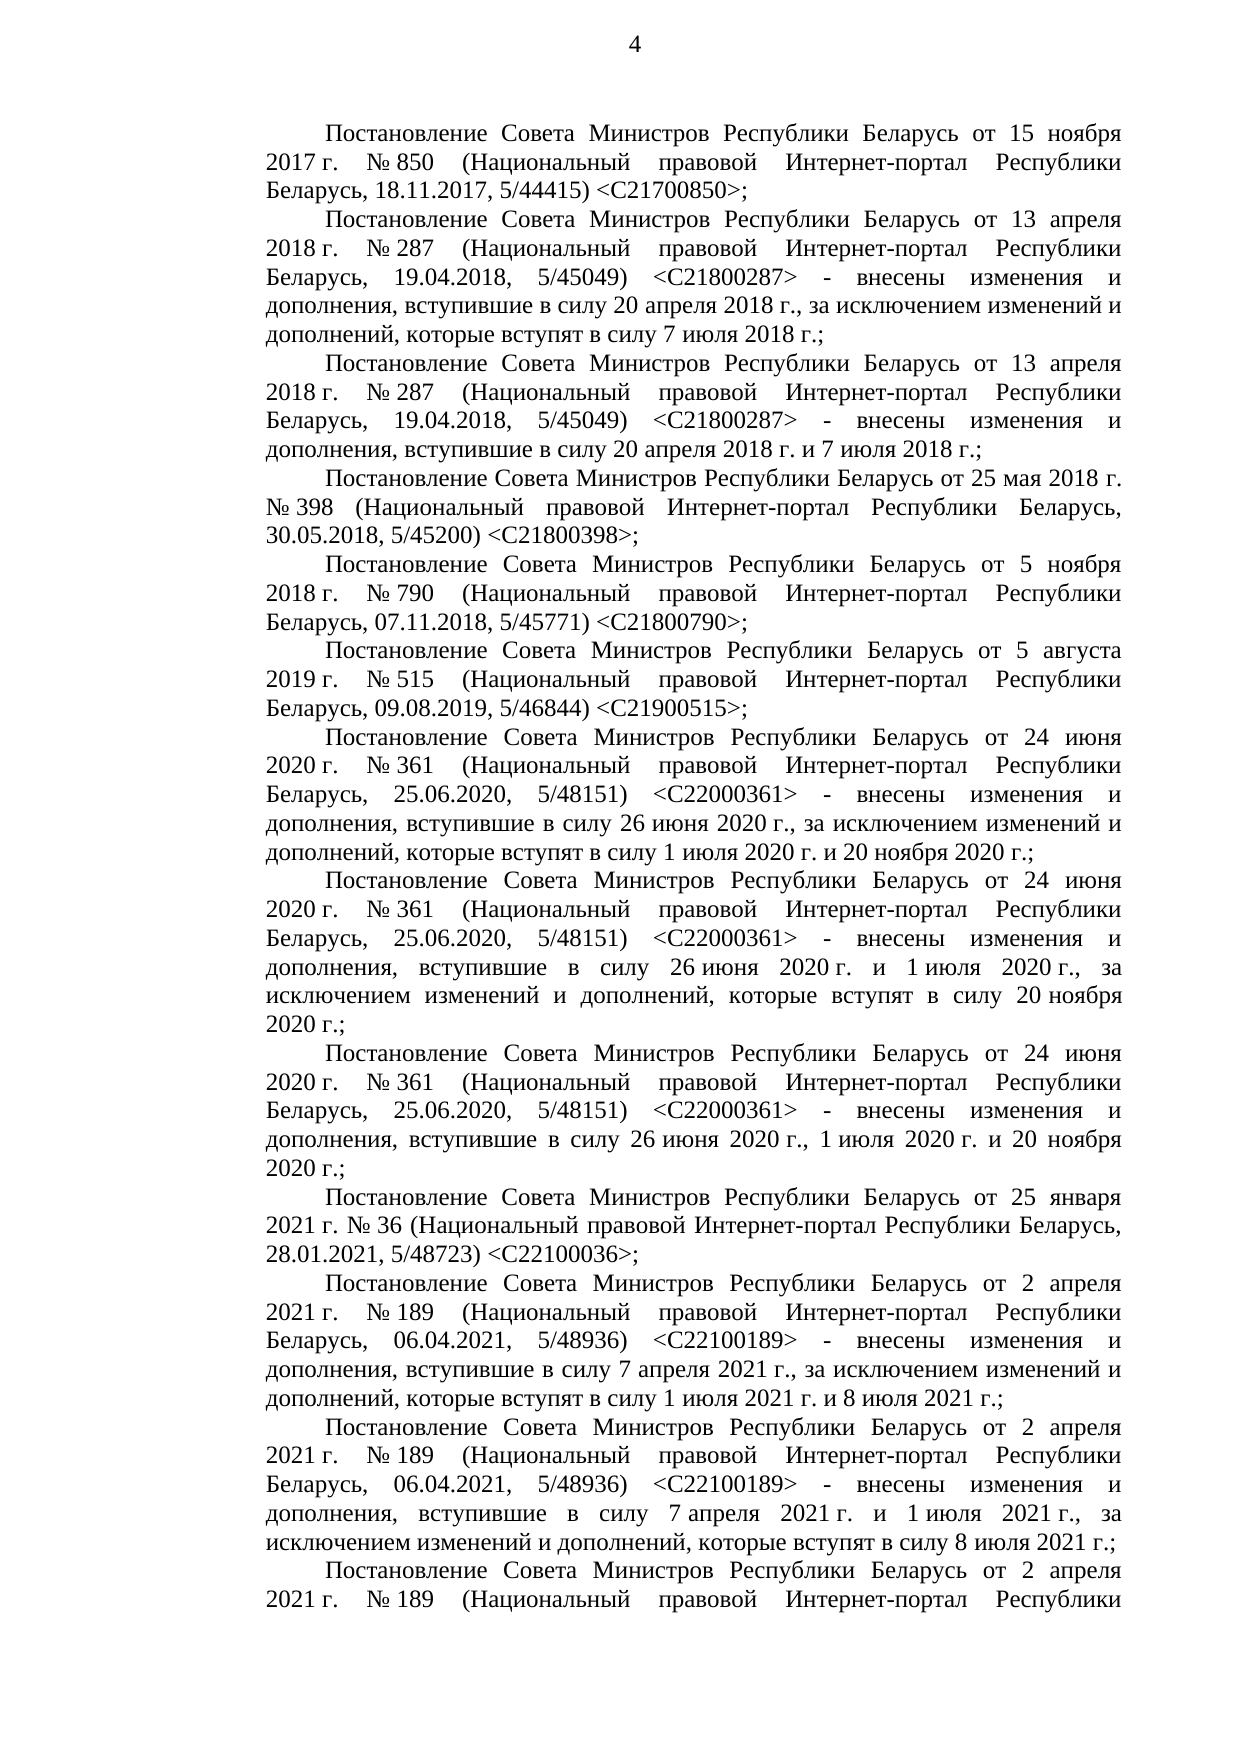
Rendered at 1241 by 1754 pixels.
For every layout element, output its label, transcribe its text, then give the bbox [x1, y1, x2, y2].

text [266, 1556, 1122, 1613]
text Постановление Совета Министров Республики Беларусь от 25 мая 2018 г. № 398 (Национальный правовой Интернет-портал Республики Беларусь, 30.05.2018, 5/45200) <C21800398>; [266, 463, 1122, 549]
text Постановление Совета Министров Республики Беларусь от 13 апреля 2018 г. № 287 (Национальный правовой Интернет-портал Республики Беларусь, 19.04.2018, 5/45049) <C21800287> - внесены изменения и дополнения, вступившие в силу 20 апреля 2018 г. и 7 июля 2018 г.; [266, 348, 1122, 463]
text Постановление Совета Министров Республики Беларусь от 15 ноября 2017 г. № 850 (Национальный правовой Интернет-портал Республики Беларусь, 18.11.2017, 5/44415) <C21700850>; [266, 118, 1122, 204]
text Постановление Совета Министров Республики Беларусь от 24 июня 2020 г. № 361 (Национальный правовой Интернет-портал Республики Беларусь, 25.06.2020, 5/48151) <C22000361> - внесены изменения и дополнения, вступившие в силу 26 июня 2020 г. и 1 июля 2020 г., за исключением изменений и дополнений, которые вступят в силу 20 ноября 2020 г.; [266, 866, 1122, 1038]
text Постановление Совета Министров Республики Беларусь от 5 августа 2019 г. № 515 (Национальный правовой Интернет-портал Республики Беларусь, 09.08.2019, 5/46844) <C21900515>; [266, 636, 1122, 722]
text Постановление Совета Министров Республики Беларусь от 25 января 2021 г. № 36 (Национальный правовой Интернет-портал Республики Беларусь, 28.01.2021, 5/48723) <C22100036>; [266, 1182, 1122, 1268]
text Постановление Совета Министров Республики Беларусь от 13 апреля 2018 г. № 287 (Национальный правовой Интернет-портал Республики Беларусь, 19.04.2018, 5/45049) <C21800287> - внесены изменения и дополнения, вступившие в силу 20 апреля 2018 г., за исключением изменений и дополнений, которые вступят в силу 7 июля 2018 г.; [266, 204, 1122, 348]
text Постановление Совета Министров Республики Беларусь от 2 апреля 2021 г. № 189 (Национальный правовой Интернет-портал Республики Беларусь, 06.04.2021, 5/48936) <C22100189> - внесены изменения и дополнения, вступившие в силу 7 апреля 2021 г. и 1 июля 2021 г., за исключением изменений и дополнений, которые вступят в силу 8 июля 2021 г.; [266, 1412, 1122, 1556]
text Постановление Совета Министров Республики Беларусь от 24 июня 2020 г. № 361 (Национальный правовой Интернет-портал Республики Беларусь, 25.06.2020, 5/48151) <C22000361> - внесены изменения и дополнения, вступившие в силу 26 июня 2020 г., за исключением изменений и дополнений, которые вступят в силу 1 июля 2020 г. и 20 ноября 2020 г.; [266, 722, 1122, 866]
text Постановление Совета Министров Республики Беларусь от 2 апреля 2021 г. № 189 (Национальный правовой Интернет-портал Республики Беларусь, 06.04.2021, 5/48936) <C22100189> - внесены изменения и дополнения, вступившие в силу 7 апреля 2021 г., за исключением изменений и дополнений, которые вступят в силу 1 июля 2021 г. и 8 июля 2021 г.; [266, 1268, 1122, 1412]
text Постановление Совета Министров Республики Беларусь от 5 ноября 2018 г. № 790 (Национальный правовой Интернет-портал Республики Беларусь, 07.11.2018, 5/45771) <C21800790>; [266, 549, 1122, 636]
text Постановление Совета Министров Республики Беларусь от 24 июня 2020 г. № 361 (Национальный правовой Интернет-портал Республики Беларусь, 25.06.2020, 5/48151) <C22000361> - внесены изменения и дополнения, вступившие в силу 26 июня 2020 г., 1 июля 2020 г. и 20 ноября 2020 г.; [266, 1038, 1122, 1182]
